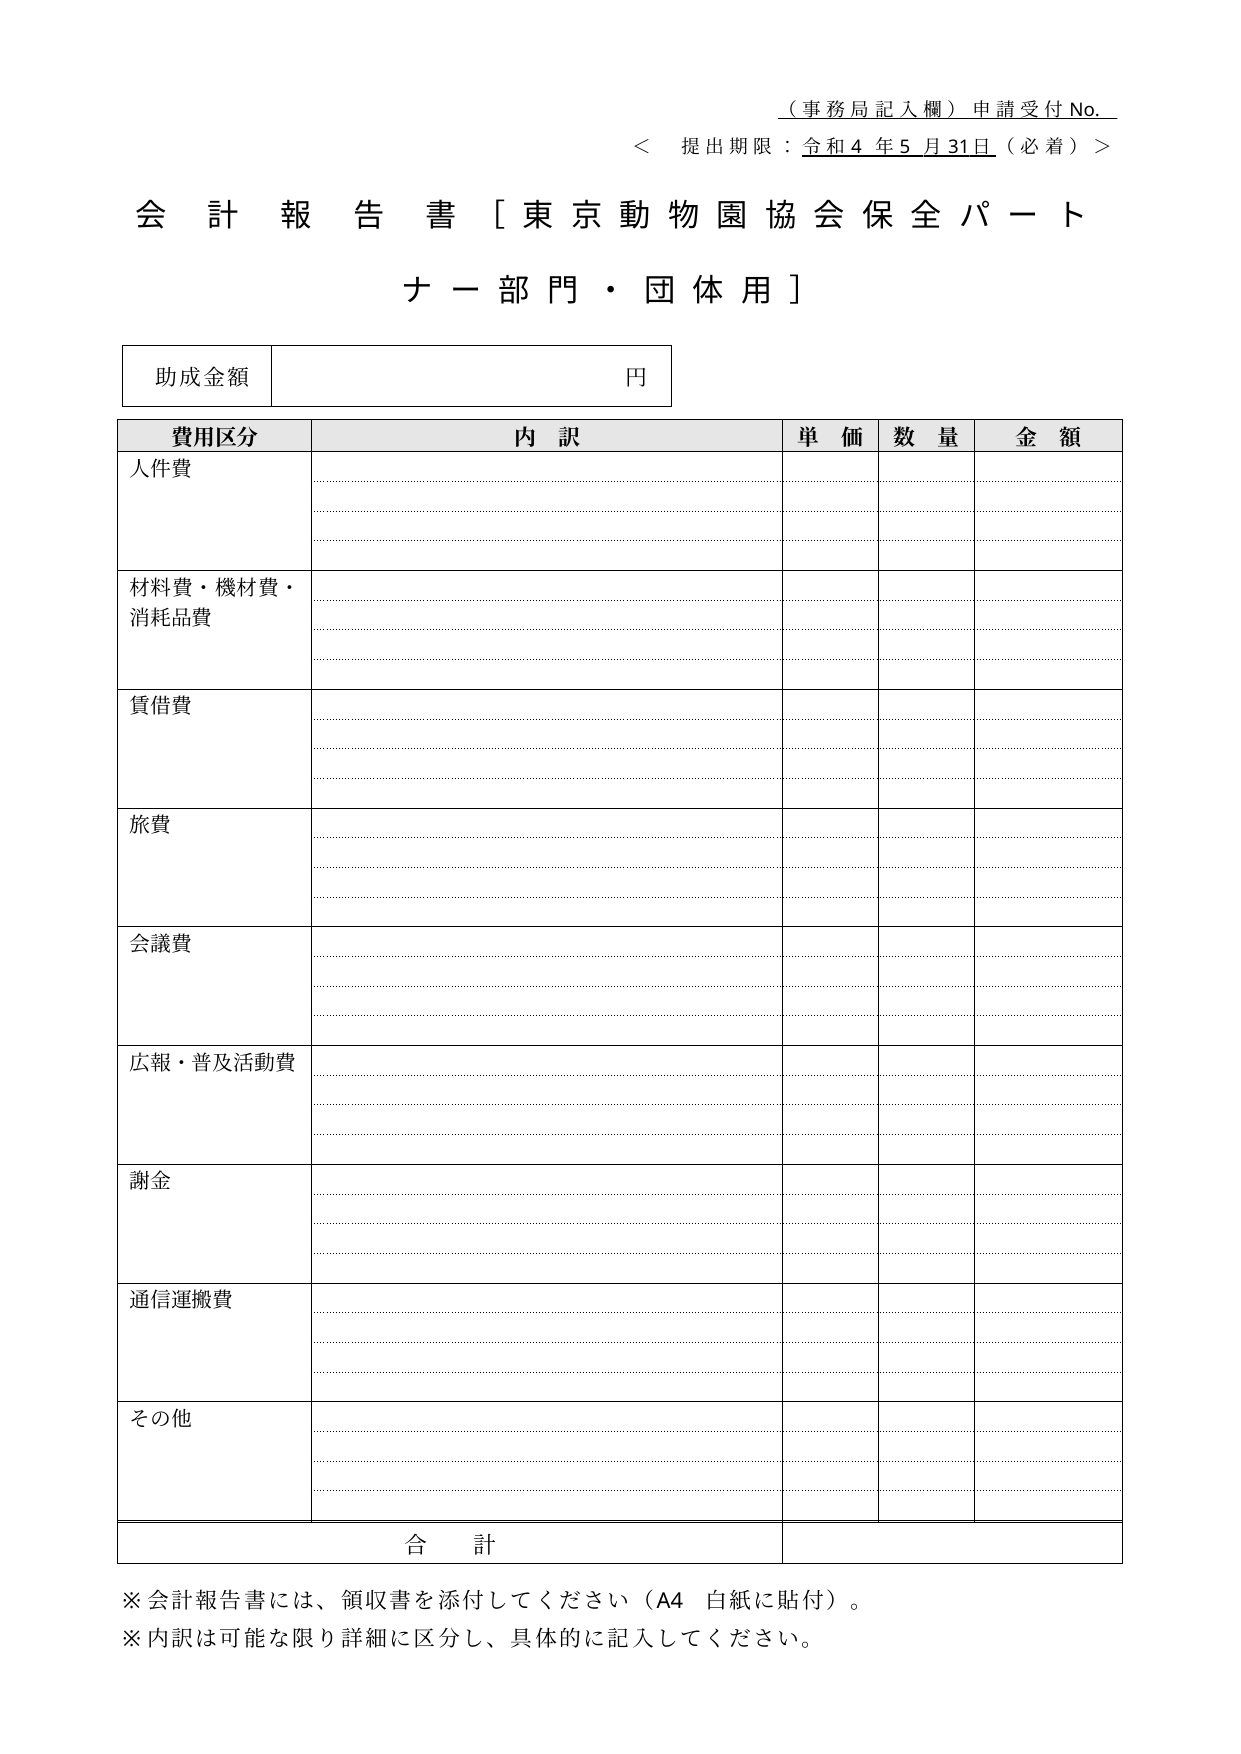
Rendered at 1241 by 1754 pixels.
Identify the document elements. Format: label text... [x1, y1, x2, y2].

table_cell [312, 1165, 782, 1193]
table_cell [783, 452, 878, 481]
table_cell [879, 1490, 974, 1520]
table_cell [312, 809, 782, 837]
table_cell [879, 1253, 974, 1282]
table_cell [879, 1342, 974, 1372]
table_cell [312, 778, 782, 807]
table_cell [312, 748, 782, 778]
table_cell [975, 1223, 1122, 1253]
table_cell [783, 1194, 878, 1223]
table_cell [312, 1253, 782, 1282]
table_cell [783, 1402, 878, 1431]
table_cell [312, 1015, 782, 1045]
table_cell [975, 1046, 1122, 1075]
table_cell [783, 837, 878, 867]
table_cell [879, 571, 974, 600]
table_cell [312, 1134, 782, 1164]
table_cell [879, 600, 974, 629]
table_cell [783, 1075, 878, 1104]
table_cell [312, 1075, 782, 1104]
table_cell [879, 1461, 974, 1490]
table_cell [879, 540, 974, 570]
table_cell [975, 1253, 1122, 1282]
table_cell [312, 452, 782, 481]
table_cell [879, 481, 974, 511]
table_cell [879, 1372, 974, 1401]
table_cell [879, 1104, 974, 1134]
table_header 助成金額 [123, 346, 271, 406]
table_cell [975, 481, 1122, 511]
table_cell [783, 481, 878, 511]
table_cell [312, 956, 782, 986]
table_cell [975, 1075, 1122, 1104]
table_cell [879, 1223, 974, 1253]
table_cell [879, 1015, 974, 1045]
table_cell [312, 1312, 782, 1342]
table_cell [312, 837, 782, 867]
table_cell [975, 1312, 1122, 1342]
table_cell [312, 1431, 782, 1461]
table_cell [312, 1490, 782, 1520]
table_cell [312, 986, 782, 1015]
table_cell [312, 1223, 782, 1253]
table_cell [975, 1284, 1122, 1312]
table_cell [312, 897, 782, 926]
table_cell [975, 1490, 1122, 1520]
table_cell [312, 1342, 782, 1372]
table_cell [975, 986, 1122, 1015]
table_cell 会議費 [118, 927, 311, 1045]
text 会 計 報 告 書［東京動物園協会保全パートナー部門・団体用］ [122, 176, 1118, 326]
table_header 数 量 [879, 420, 974, 451]
table_cell [879, 452, 974, 481]
table_cell [975, 571, 1122, 600]
table_header 単 価 [783, 420, 878, 451]
table_cell [783, 867, 878, 897]
table_cell 広報・普及活動費 [118, 1046, 311, 1164]
table_cell [312, 1194, 782, 1223]
table_cell [312, 690, 782, 718]
table_cell [783, 1490, 878, 1520]
table_cell [975, 1342, 1122, 1372]
table_header 費用区分 [118, 420, 311, 451]
table_cell [975, 690, 1122, 718]
table_cell [783, 659, 878, 689]
table_cell [312, 659, 782, 689]
text ※会計報告書には、領収書を添付してください（A4白紙に貼付）。 [122, 1564, 1118, 1618]
table_cell [975, 778, 1122, 807]
table_cell 旅費 [118, 809, 311, 926]
table_cell [879, 1284, 974, 1312]
table_cell [312, 540, 782, 570]
table_cell [879, 1134, 974, 1164]
table_cell [975, 867, 1122, 897]
table_cell [879, 1312, 974, 1342]
table_cell [312, 629, 782, 659]
table_cell [783, 1046, 878, 1075]
table_header 金 額 [975, 420, 1122, 451]
table_cell [312, 1284, 782, 1312]
table_cell その他 [118, 1402, 311, 1520]
table_cell [975, 1402, 1122, 1431]
table_cell [975, 1165, 1122, 1193]
table_cell [783, 1104, 878, 1134]
table_cell 賃借費 [118, 690, 311, 807]
table_cell [783, 511, 878, 540]
table_cell 合 計 [118, 1523, 782, 1563]
table_cell [975, 927, 1122, 956]
table_cell [879, 986, 974, 1015]
table_cell [975, 1015, 1122, 1045]
text ＜ 提出期限：令和4年5月31日（必着）＞ [122, 127, 1118, 164]
table_cell [975, 659, 1122, 689]
table_cell [783, 629, 878, 659]
table_cell [879, 897, 974, 926]
table_cell [312, 719, 782, 748]
table_cell [879, 867, 974, 897]
table_cell [312, 571, 782, 600]
table_cell [783, 1284, 878, 1312]
table_cell [312, 481, 782, 511]
table_cell [783, 1372, 878, 1401]
table_cell [975, 452, 1122, 481]
table_cell [783, 809, 878, 837]
table_cell [975, 719, 1122, 748]
table_header 円 [272, 346, 671, 406]
table_cell [312, 1104, 782, 1134]
table_cell [975, 1372, 1122, 1401]
table_cell [879, 778, 974, 807]
table_cell [783, 719, 878, 748]
table_cell [879, 837, 974, 867]
table_cell [783, 1134, 878, 1164]
table_cell [783, 540, 878, 570]
table_cell [975, 1134, 1122, 1164]
table_cell [783, 600, 878, 629]
table_cell 材料費・機材費・消耗品費 [118, 571, 311, 689]
table_cell [879, 956, 974, 986]
table_cell [312, 1402, 782, 1431]
table_cell [783, 927, 878, 956]
table_cell [975, 897, 1122, 926]
table_cell [783, 1223, 878, 1253]
table_cell [783, 1312, 878, 1342]
table_cell [783, 690, 878, 718]
table_cell [879, 748, 974, 778]
table_header 内 訳 [312, 420, 782, 451]
table_cell [312, 867, 782, 897]
table_cell 通信運搬費 [118, 1284, 311, 1401]
text （事務局記入欄）申請受付No. [122, 89, 1118, 127]
table_cell [975, 600, 1122, 629]
table_cell [879, 629, 974, 659]
table_cell [879, 1431, 974, 1461]
table_cell [312, 1372, 782, 1401]
table_cell [879, 1075, 974, 1104]
table_cell [879, 659, 974, 689]
table_cell 謝金 [118, 1165, 311, 1282]
table_cell [879, 511, 974, 540]
table_cell [783, 571, 878, 600]
table_cell [975, 956, 1122, 986]
table_cell [879, 719, 974, 748]
table_cell [879, 1046, 974, 1075]
table_cell [975, 809, 1122, 837]
table_cell [783, 1342, 878, 1372]
table_cell [975, 1104, 1122, 1134]
table_cell [783, 1523, 1122, 1563]
table_cell [783, 748, 878, 778]
table_cell [783, 1015, 878, 1045]
table_cell [975, 1431, 1122, 1461]
table_cell [783, 897, 878, 926]
table_cell [975, 511, 1122, 540]
table_cell [879, 690, 974, 718]
table_cell [975, 629, 1122, 659]
text ※内訳は可能な限り詳細に区分し、具体的に記入してください。 [122, 1618, 1118, 1656]
table_cell [879, 1194, 974, 1223]
table_cell [312, 927, 782, 956]
table_cell [975, 540, 1122, 570]
table_cell [783, 1165, 878, 1193]
table_cell [879, 809, 974, 837]
table_cell [783, 1461, 878, 1490]
table_cell [312, 1461, 782, 1490]
table_cell [879, 1165, 974, 1193]
table_cell [312, 600, 782, 629]
table_cell [879, 1402, 974, 1431]
table_cell [975, 748, 1122, 778]
table_cell [975, 1194, 1122, 1223]
table_cell [783, 986, 878, 1015]
table_cell [312, 511, 782, 540]
table_cell [312, 1046, 782, 1075]
table_cell [783, 1431, 878, 1461]
table_cell [975, 837, 1122, 867]
table_cell [783, 956, 878, 986]
table_cell [783, 778, 878, 807]
table_cell 人件費 [118, 452, 311, 570]
table_cell [975, 1461, 1122, 1490]
table_cell [879, 927, 974, 956]
table_cell [783, 1253, 878, 1282]
